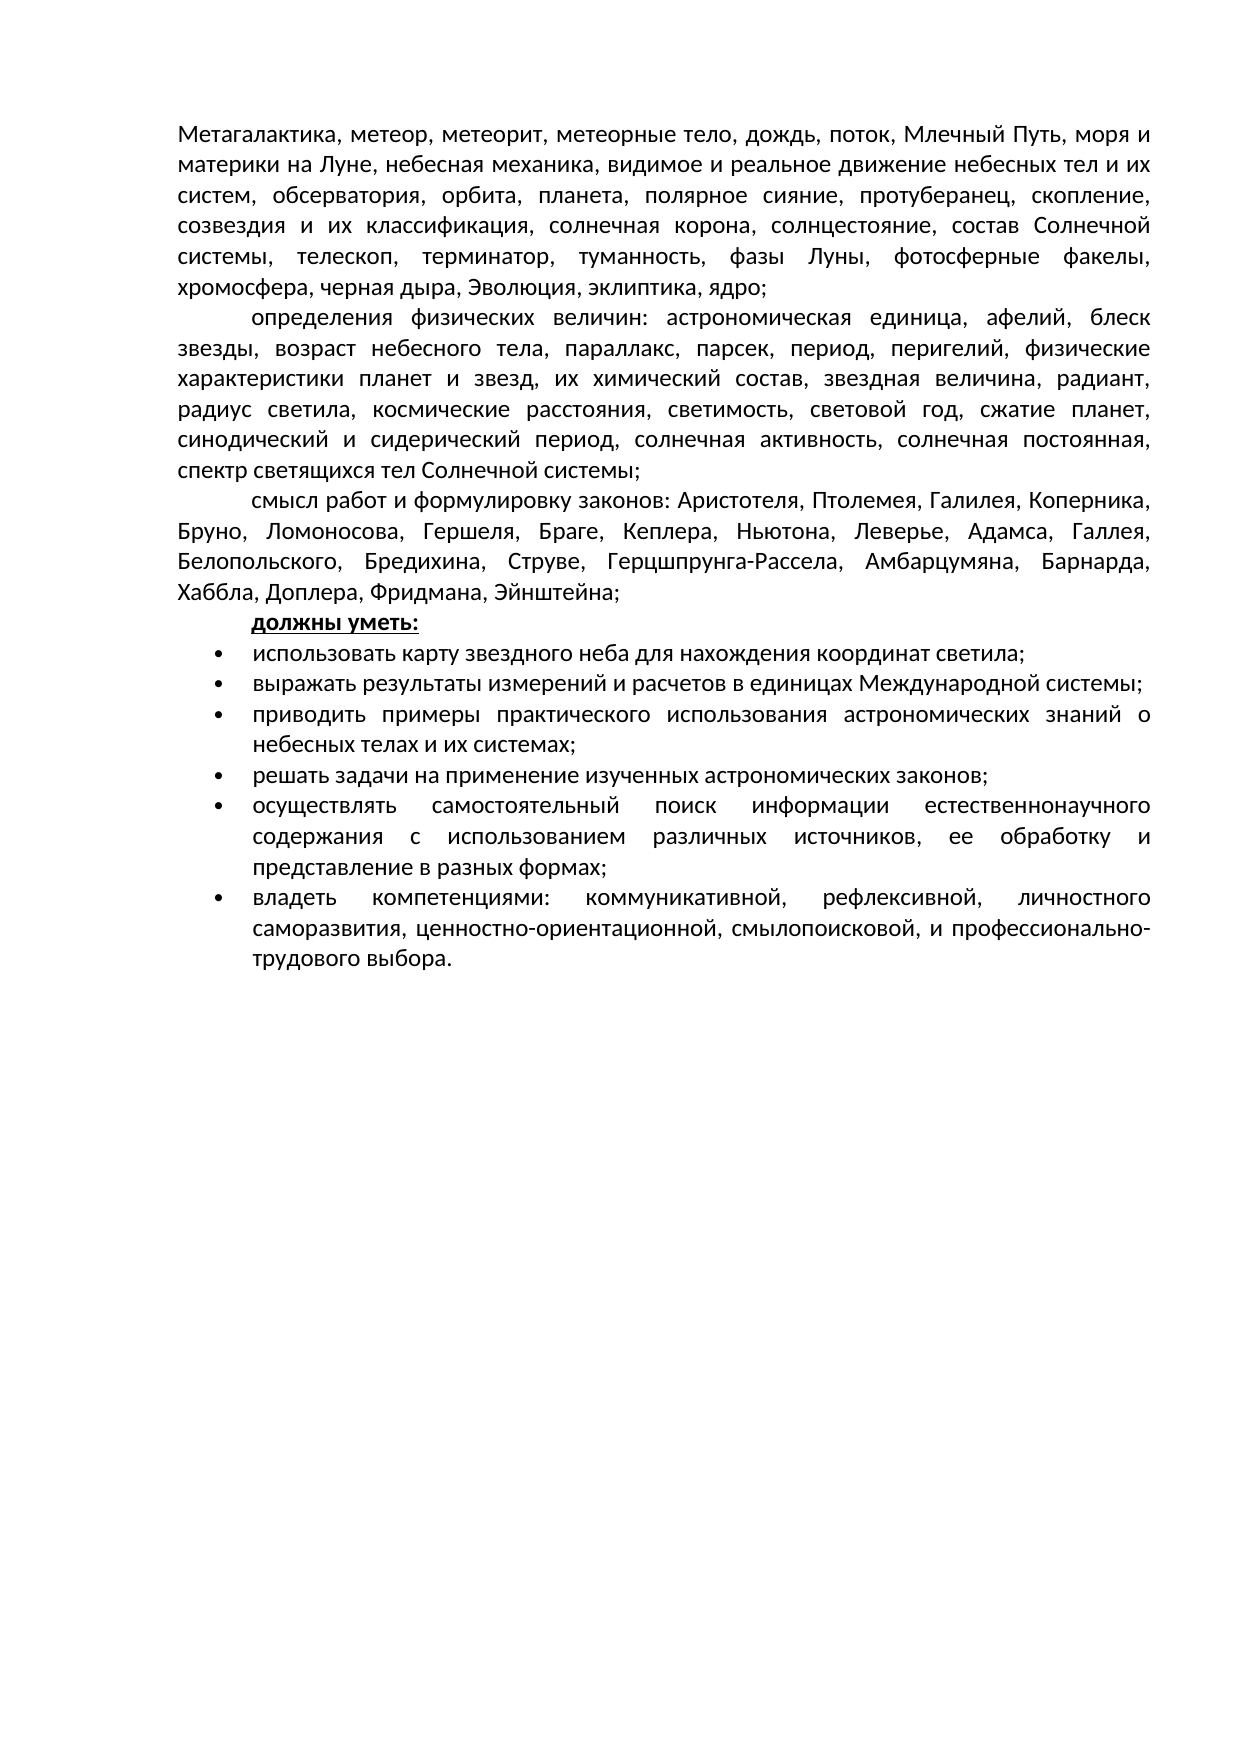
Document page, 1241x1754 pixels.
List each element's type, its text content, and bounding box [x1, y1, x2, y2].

list использовать карту звездного неба для нахождения координат светила; [215, 637, 1152, 667]
text смысл работ и формулировку законов: Аристотеля, Птолемея, Галилея, Коперника, Бруно, Ломоносова, Гершеля, Браге, Кеплера, Ньютона, Леверье, Адамса, Галлея, Белопольского, Бредихина, Струве, Герцшпрунга-Рассела, Амбарцумяна, Барнарда, Хаббла, Доплера, Фридмана, Эйнштейна; [177, 484, 1152, 606]
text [177, 118, 1152, 301]
list решать задачи на применение изученных астрономических законов; [215, 759, 1152, 789]
text определения физических величин: астрономическая единица, афелий, блеск звезды, возраст небесного тела, параллакс, парсек, период, перигелий, физические характеристики планет и звезд, их химический состав, звездная величина, радиант, радиус светила, космические расстояния, светимость, световой год, сжатие планет, синодический и сидерический период, солнечная активность, солнечная постоянная, спектр светящихся тел Солнечной системы; [177, 301, 1152, 484]
list осуществлять самостоятельный поиск информации естественнонаучного содержания с использованием различных источников, ее обработку и представление в разных формах; [215, 789, 1152, 881]
list выражать результаты измерений и расчетов в единицах Международной системы; [215, 667, 1152, 698]
text должны уметь: [177, 606, 1152, 637]
list владеть компетенциями: коммуникативной, рефлексивной, личностного саморазвития, ценностно-ориентационной, смылопоисковой, и профессионально-трудового выбора. [215, 881, 1152, 973]
list приводить примеры практического использования астрономических знаний о небесных телах и их системах; [215, 698, 1152, 759]
